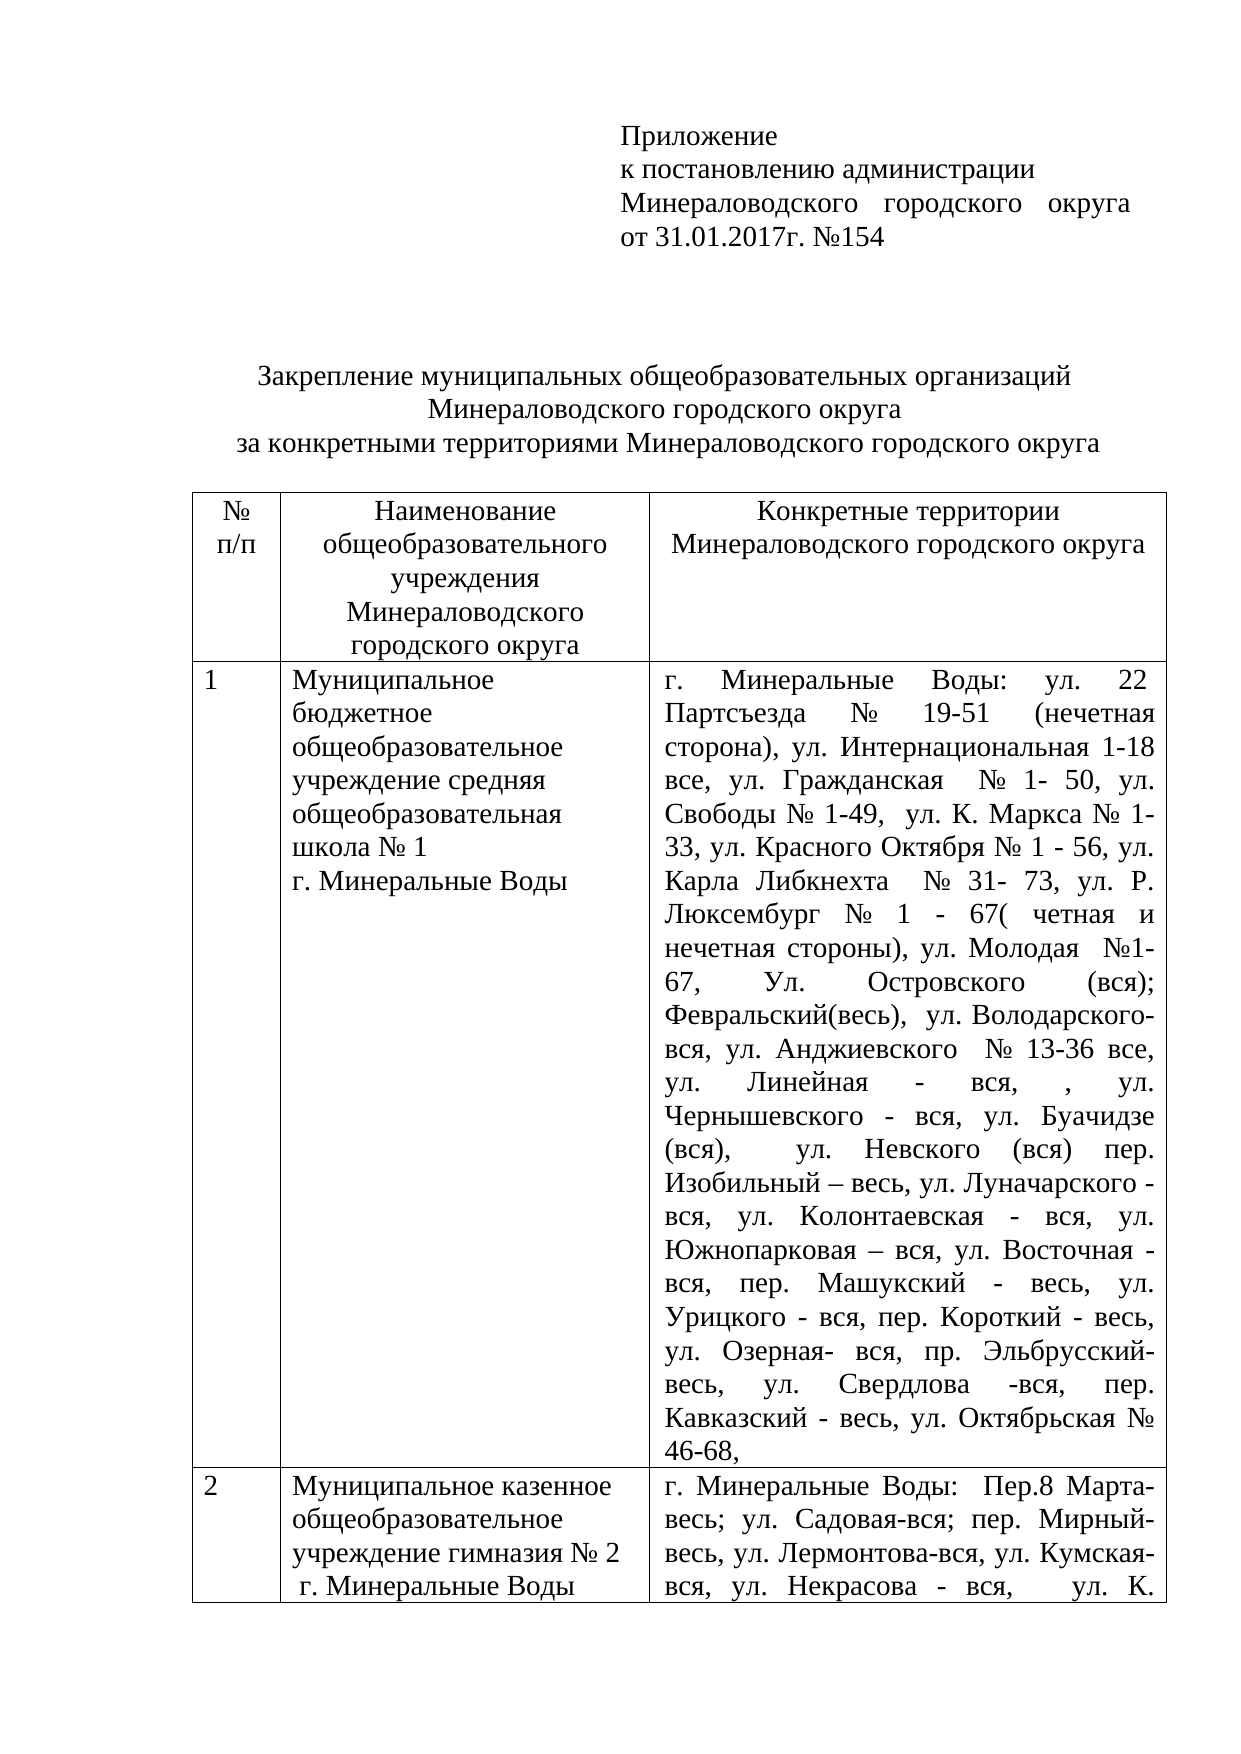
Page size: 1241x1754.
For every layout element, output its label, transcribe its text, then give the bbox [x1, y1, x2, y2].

table_header Конкретные территории Минераловодского городского округа [650, 493, 1166, 661]
table_cell Муниципальное бюджетное общеобразовательное учреждение средняя общеобразовательная школа № 1 г. Минеральные Воды [281, 662, 649, 1467]
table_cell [650, 1468, 1166, 1602]
table_header № п/п [193, 493, 280, 661]
text Закрепление муниципальных общеобразовательных организаций Минераловодского городского округа [177, 358, 1152, 425]
table_header Приложение к постановлению администрации Минераловодского городского округа от 31.01.2017г. №154 [595, 118, 1142, 252]
table_cell 1 [193, 662, 280, 1467]
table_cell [281, 1468, 649, 1602]
table_cell 2 [193, 1468, 280, 1602]
text за конкретными территориями Минераловодского городского округа [177, 425, 1152, 458]
table_header Наименование общеобразовательного учреждения Минераловодского городского округа [281, 493, 649, 661]
table_cell г. Минеральные Воды: ул. 22 Партсъезда № 19-51 (нечетная сторона), ул. Интернациональная 1-18 все, ул. Гражданская № 1- 50, ул. Свободы № 1-49, ул. К. Маркса № 1- 33, ул. Красного Октября № 1 - 56, ул. Карла Либкнехта № 31- 73, ул. Р. Люксембург № 1 - 67( четная и нечетная стороны), ул. Молодая №1-67, Ул. Островского (вся); Февральский(весь), ул. Володарского-вся, ул. Анджиевского № 13-36 все, ул. Линейная - вся, , ул. Чернышевского - вся, ул. Буачидзе (вся), ул. Невского (вся) пер. Изобильный – весь, ул. Луначарского - вся, ул. Колонтаевская - вся, ул. Южнопарковая – вся, ул. Восточная - вся, пер. Машукский - весь, ул. Урицкого - вся, пер. Короткий - весь, ул. Озерная- вся, пр. Эльбрусский- весь, ул. Свердлова -вся, пер. Кавказский - весь, ул. Октябрьская № 46-68, [650, 662, 1166, 1467]
